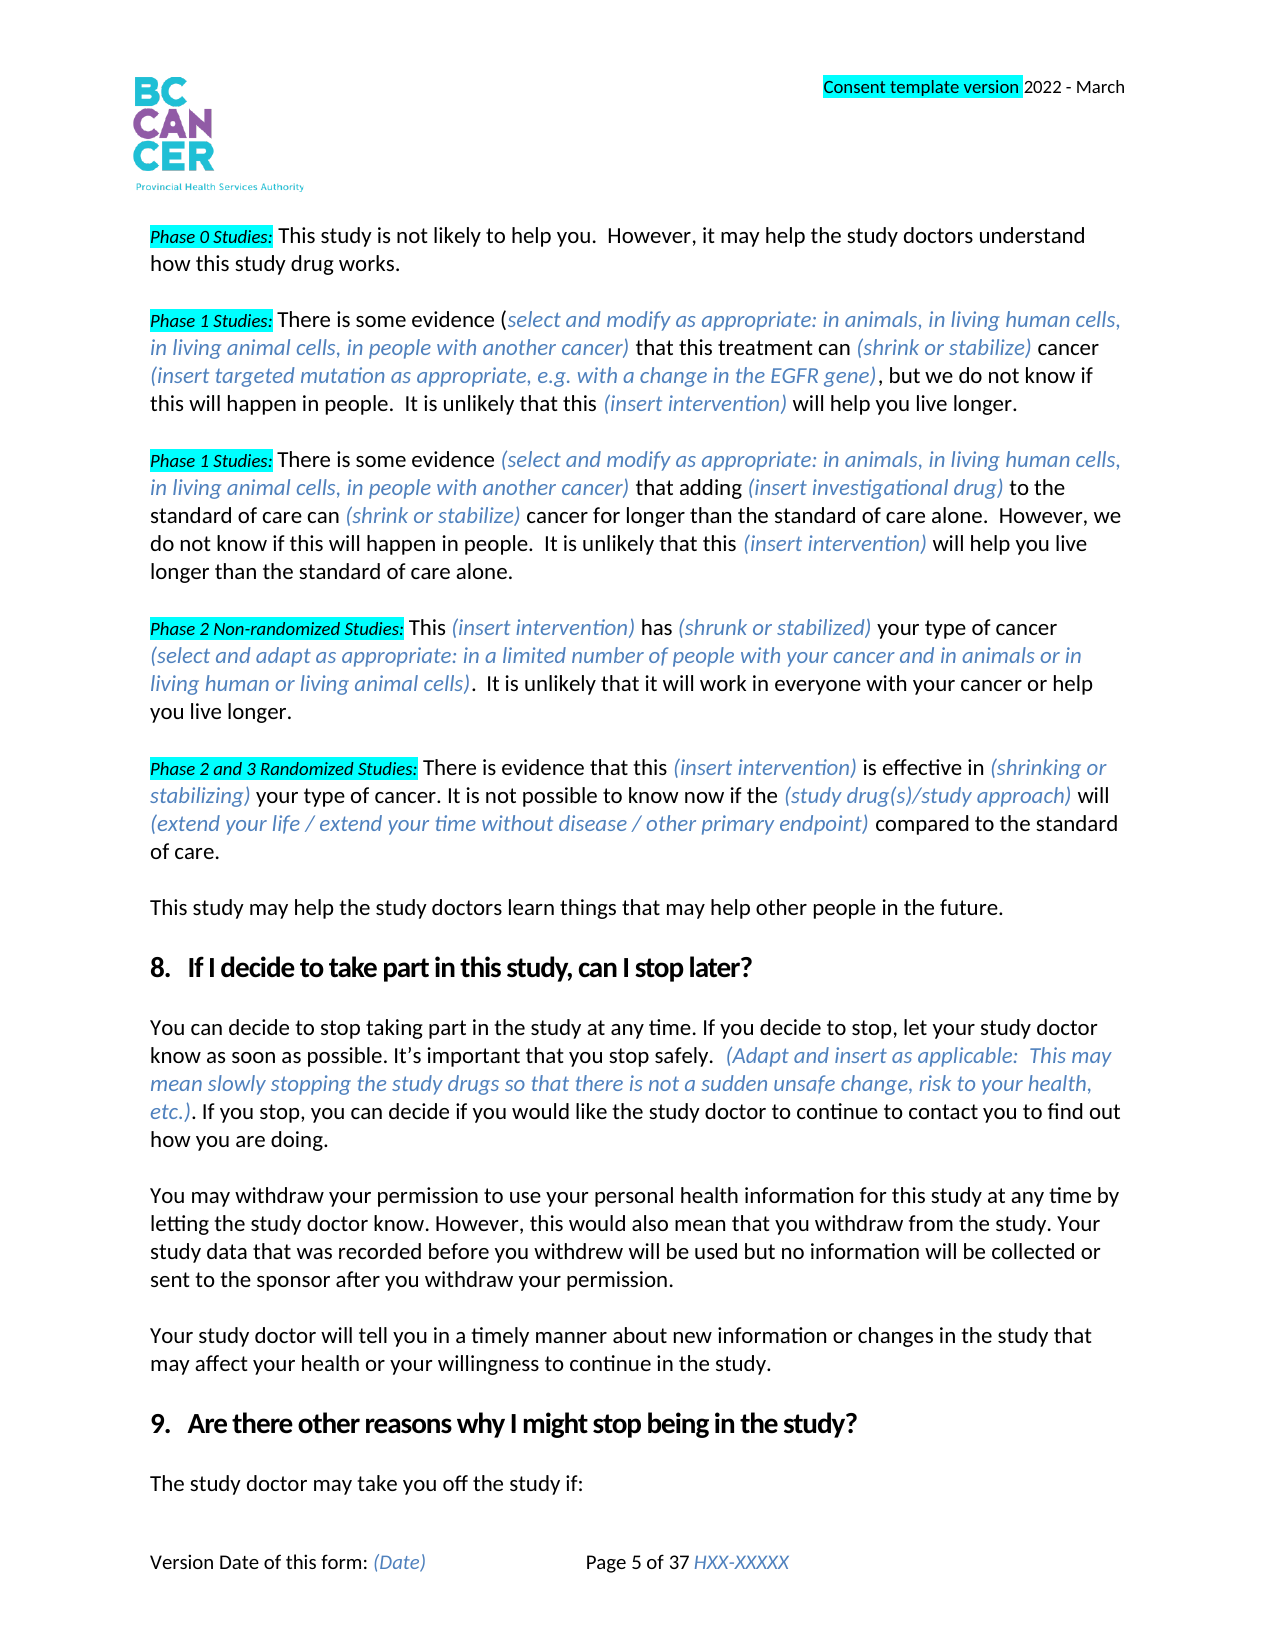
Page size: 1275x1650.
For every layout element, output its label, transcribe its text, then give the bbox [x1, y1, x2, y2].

text You may withdraw your permission to use your personal health information for this study at any time by letting the study doctor know. However, this would also mean that you withdraw from the study. Your study data that was recorded before you withdrew will be used but no information will be collected or sent to the sponsor after you withdraw your permission. [150, 1181, 1125, 1293]
text Phase 1 Studies: There is some evidence (select and modify as appropriate: in animals, in living human cells, in living animal cells, in people with another cancer) that adding (insert investigational drug) to the standard of care can (shrink or stabilize) cancer for longer than the standard of care alone. However, we do not know if this will happen in people. It is unlikely that this (insert intervention) will help you live longer than the standard of care alone. [150, 445, 1125, 585]
text This study may help the study doctors learn things that may help other people in the future. [150, 893, 1125, 921]
text Phase 2 Non-randomized Studies: This (insert intervention) has (shrunk or stabilized) your type of cancer (select and adapt as appropriate: in a limited number of people with your cancer and in animals or in living human or living animal cells). It is unlikely that it will work in everyone with your cancer or help you live longer. [150, 613, 1125, 725]
text You can decide to stop taking part in the study at any time. If you decide to stop, let your study doctor know as soon as possible. It’s important that you stop safely. (Adapt and insert as applicable: This may mean slowly stopping the study drugs so that there is not a sudden unsafe change, risk to your health, etc.). If you stop, you can decide if you would like the study doctor to continue to contact you to find out how you are doing. [150, 1013, 1125, 1153]
text Phase 2 and 3 Randomized Studies: There is evidence that this (insert intervention) is effective in (shrinking or stabilizing) your type of cancer. It is not possible to know now if the (study drug(s)/study approach) will (extend your life / extend your time without disease / other primary endpoint) compared to the standard of care. [150, 753, 1125, 865]
list If I decide to take part in this study, can I stop later? [150, 949, 1125, 985]
text Phase 1 Studies: There is some evidence (select and modify as appropriate: in animals, in living human cells, in living animal cells, in people with another cancer) that this treatment can (shrink or stabilize) cancer (insert targeted mutation as appropriate, e.g. with a change in the EGFR gene), but we do not know if this will happen in people. It is unlikely that this (insert intervention) will help you live longer. [150, 305, 1125, 417]
text Phase 0 Studies: This study is not likely to help you. However, it may help the study doctors understand how this study drug works. [150, 221, 1125, 277]
text Your study doctor will tell you in a timely manner about new information or changes in the study that may affect your health or your willingness to continue in the study. [150, 1321, 1125, 1377]
list Are there other reasons why I might stop being in the study? [150, 1405, 1125, 1441]
text The study doctor may take you off the study if: [150, 1469, 1125, 1497]
picture [133, 77, 304, 192]
